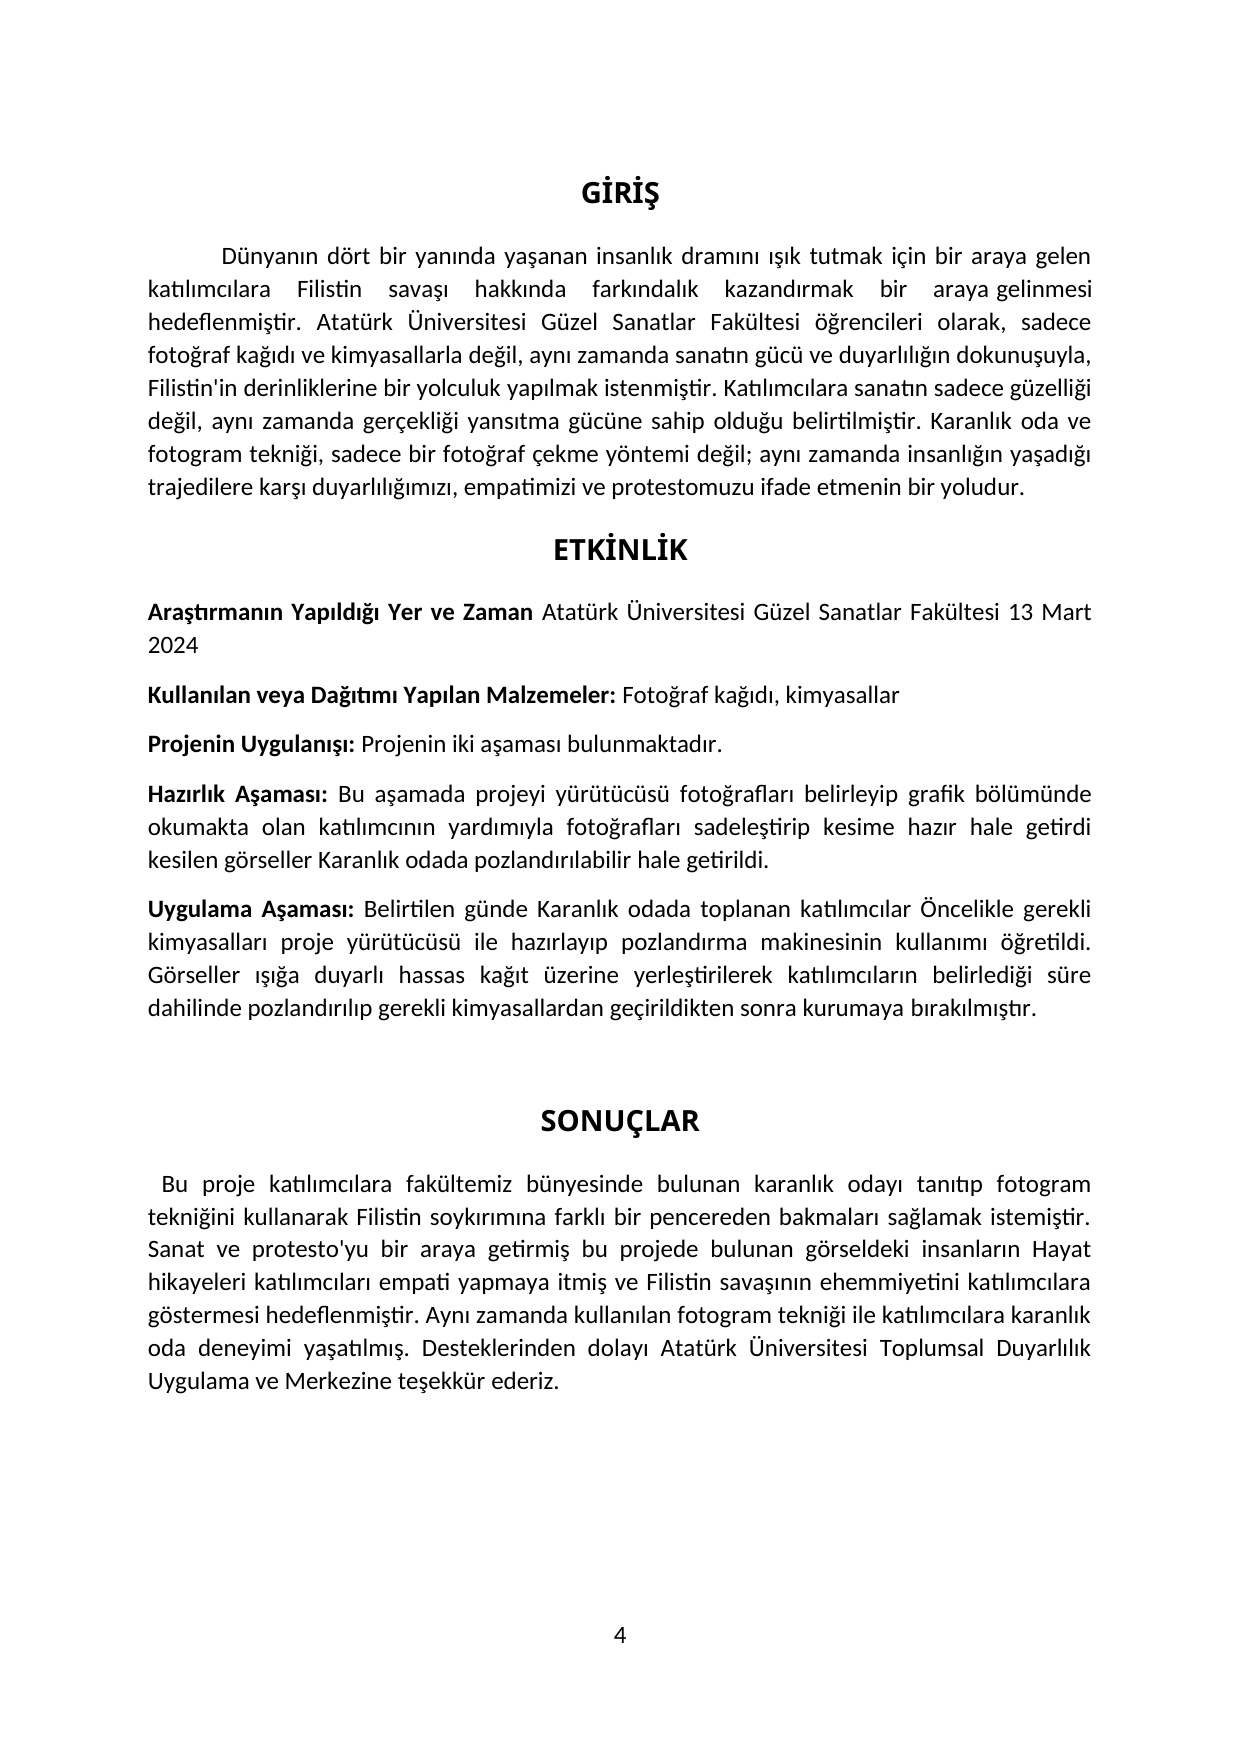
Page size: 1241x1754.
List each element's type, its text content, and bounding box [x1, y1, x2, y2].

text Dünyanın dört bir yanında yaşanan insanlık dramını ışık tutmak için bir araya gelen katılımcılara Filistin savaşı hakkında farkındalık kazandırmak bir araya gelinmesi hedeflenmiştir. Atatürk Üniversitesi Güzel Sanatlar Fakültesi öğrencileri olarak, sadece fotoğraf kağıdı ve kimyasallarla değil, aynı zamanda sanatın gücü ve duyarlılığın dokunuşuyla, Filistin'in derinliklerine bir yolculuk yapılmak istenmiştir. Katılımcılara sanatın sadece güzelliği değil, aynı zamanda gerçekliği yansıtma gücüne sahip olduğu belirtilmiştir. Karanlık oda ve fotogram tekniği, sadece bir fotoğraf çekme yöntemi değil; aynı zamanda insanlığın yaşadığı trajedilere karşı duyarlılığımızı, empatimizi ve protestomuzu ifade etmenin bir yoludur. [148, 240, 1093, 501]
subtitle GİRİŞ [148, 173, 1093, 212]
text Kullanılan veya Dağıtımı Yapılan Malzemeler: Fotoğraf kağıdı, kimyasallar [148, 679, 1093, 709]
text Projenin Uygulanışı: Projenin iki aşaması bulunmaktadır. [148, 729, 1093, 759]
subtitle ETKİNLİK [148, 529, 1093, 568]
text Bu proje katılımcılara fakültemiz bünyesinde bulunan karanlık odayı tanıtıp fotogram tekniğini kullanarak Filistin soykırımına farklı bir pencereden bakmaları sağlamak istemiştir. Sanat ve protesto'yu bir araya getirmiş bu projede bulunan görseldeki insanların Hayat hikayeleri katılımcıları empati yapmaya itmiş ve Filistin savaşının ehemmiyetini katılımcılara göstermesi hedeflenmiştir. Aynı zamanda kullanılan fotogram tekniği ile katılımcılara karanlık oda deneyimi yaşatılmış. Desteklerinden dolayı Atatürk Üniversitesi Toplumsal Duyarlılık Uygulama ve Merkezine teşekkür ederiz. [148, 1168, 1093, 1396]
text Uygulama Aşaması: Belirtilen günde Karanlık odada toplanan katılımcılar Öncelikle gerekli kimyasalları proje yürütücüsü ile hazırlayıp pozlandırma makinesinin kullanımı öğretildi. Görseller ışığa duyarlı hassas kağıt üzerine yerleştirilerek katılımcıların belirlediği süre dahilinde pozlandırılıp gerekli kimyasallardan geçirildikten sonra kurumaya bırakılmıştır. [148, 894, 1093, 1023]
text Araştırmanın Yapıldığı Yer ve Zaman Atatürk Üniversitesi Güzel Sanatlar Fakültesi 13 Mart 2024 [148, 597, 1093, 660]
text Hazırlık Aşaması: Bu aşamada projeyi yürütücüsü fotoğrafları belirleyip grafik bölümünde okumakta olan katılımcının yardımıyla fotoğrafları sadeleştirip kesime hazır hale getirdi kesilen görseller Karanlık odada pozlandırılabilir hale getirildi. [148, 778, 1093, 874]
subtitle SONUÇLAR [148, 1100, 1093, 1139]
